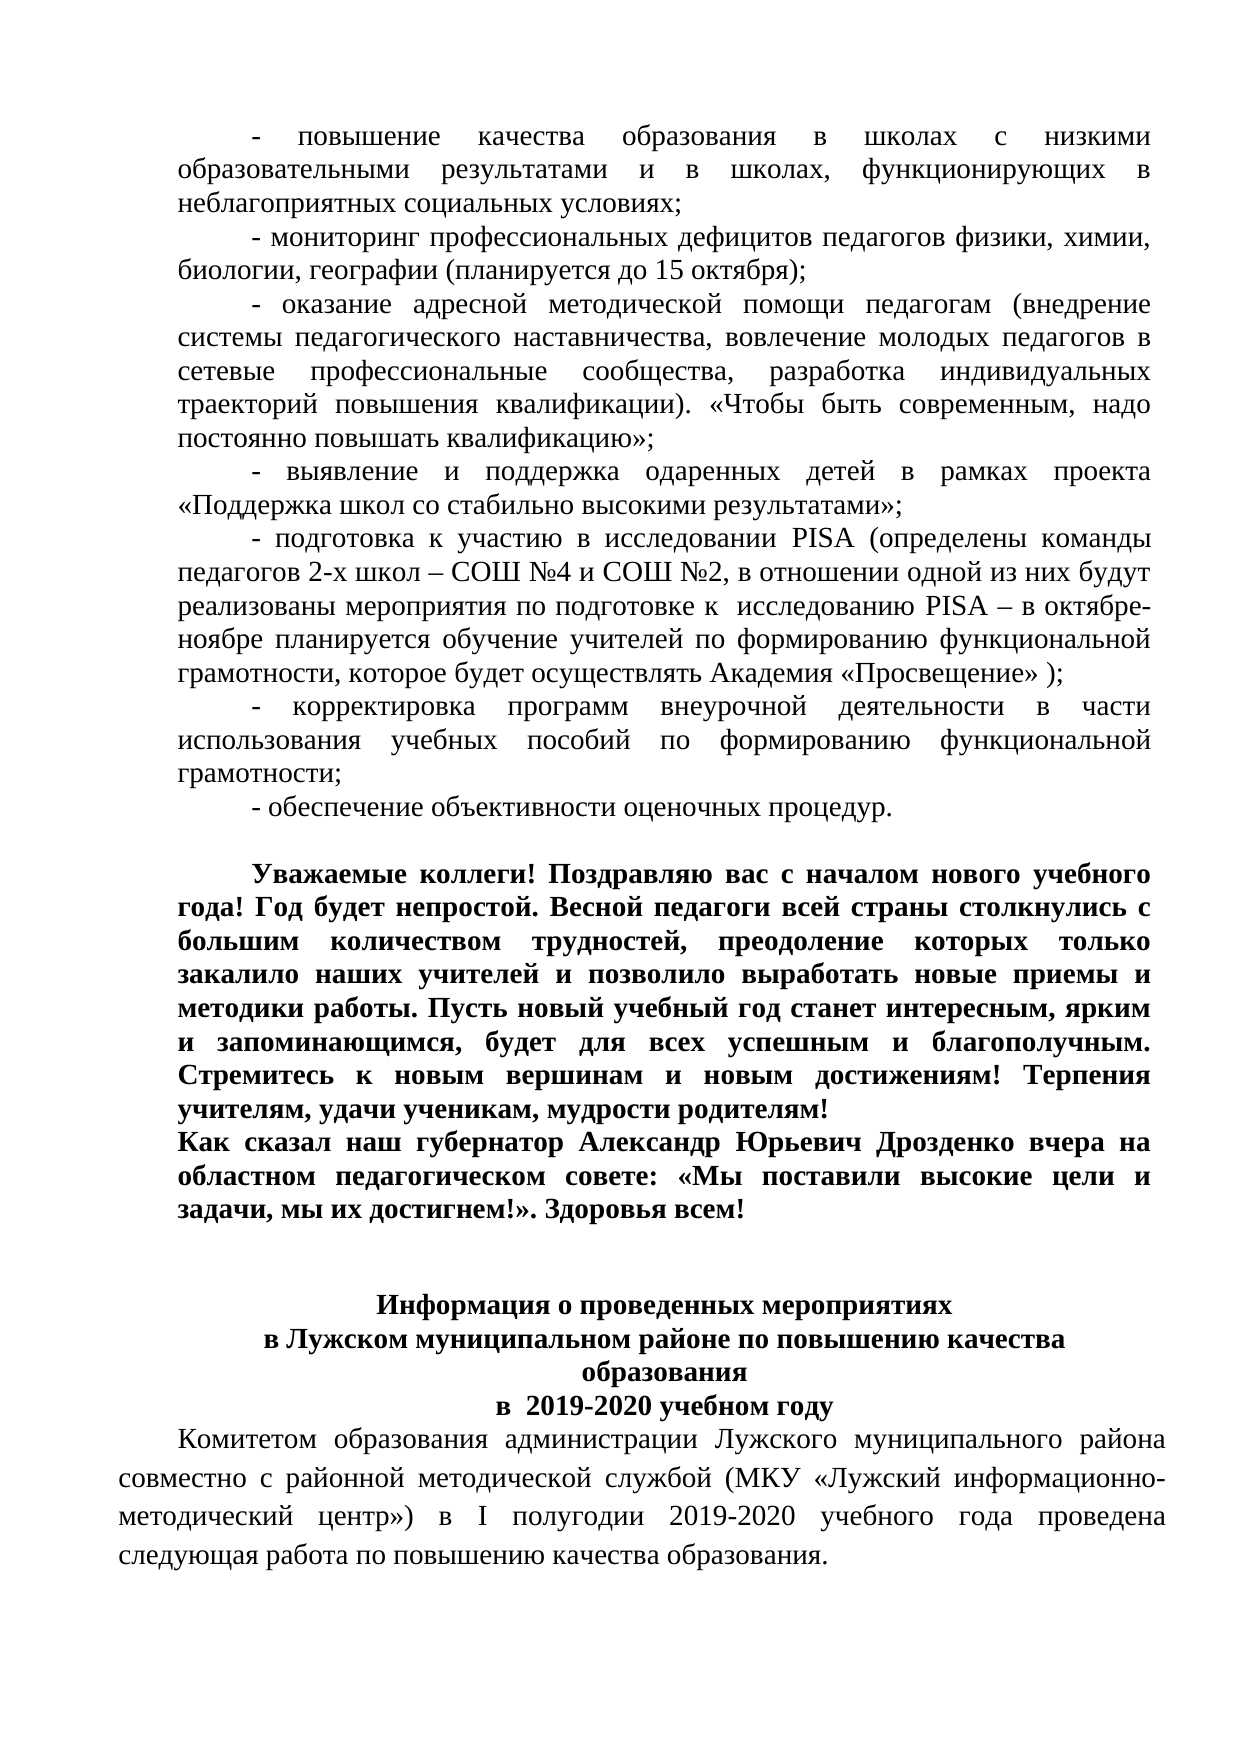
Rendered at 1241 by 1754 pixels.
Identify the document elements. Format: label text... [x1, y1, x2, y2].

list - подготовка к участию в исследовании PISA (определены команды педагогов 2-х школ – СОШ №4 и СОШ №2, в отношении одной из них будут реализованы мероприятия по подготовке к исследованию PISA – в октябре-ноябре планируется обучение учителей по формированию функциональной грамотности, которое будет осуществлять Академия «Просвещение» ); [177, 521, 1152, 688]
list - мониторинг профессиональных дефицитов педагогов физики, химии, биологии, географии (планируется до 15 октября); [177, 219, 1152, 286]
list - оказание адресной методической помощи педагогам (внедрение системы педагогического наставничества, вовлечение молодых педагогов в сетевые профессиональные сообщества, разработка индивидуальных траекторий повышения квалификации). «Чтобы быть современным, надо постоянно повышать квалификацию»; [177, 286, 1152, 453]
list - обеспечение объективности оценочных процедур. [177, 789, 1152, 822]
list - выявление и поддержка одаренных детей в рамках проекта «Поддержка школ со стабильно высокими результатами»; [177, 453, 1152, 521]
list Уважаемые коллеги! Поздравляю вас с началом нового учебного года! Год будет непростой. Весной педагоги всей страны столкнулись с большим количеством трудностей, преодоление которых только закалило наших учителей и позволило выработать новые приемы и методики работы. Пусть новый учебный год станет интересным, ярким и запоминающимся, будет для всех успешным и благополучным. Стремитесь к новым вершинам и новым достижениям! Терпения учителям, удачи ученикам, мудрости родителям! [177, 856, 1152, 1124]
list Как сказал наш губернатор Александр Юрьевич Дрозденко вчера на областном педагогическом совете: «Мы поставили высокие цели и задачи, мы их достигнем!». Здоровья всем! [177, 1124, 1152, 1225]
text в Лужском муниципальном районе по повышению качества образования [177, 1321, 1152, 1388]
list - повышение качества образования в школах с низкими образовательными результатами и в школах, функционирующих в неблагоприятных социальных условиях; [177, 118, 1152, 219]
list - корректировка программ внеурочной деятельности в части использования учебных пособий по формированию функциональной грамотности; [177, 688, 1152, 789]
text в 2019-2020 учебном году [177, 1388, 1152, 1421]
text Комитетом образования администрации Лужского муниципального района совместно с районной методической службой (МКУ «Лужский информационно-методический центр») в I полугодии 2019-2020 учебного года проведена следующая работа по повышению качества образования. [118, 1421, 1167, 1571]
text Информация о проведенных мероприятиях [177, 1287, 1152, 1321]
